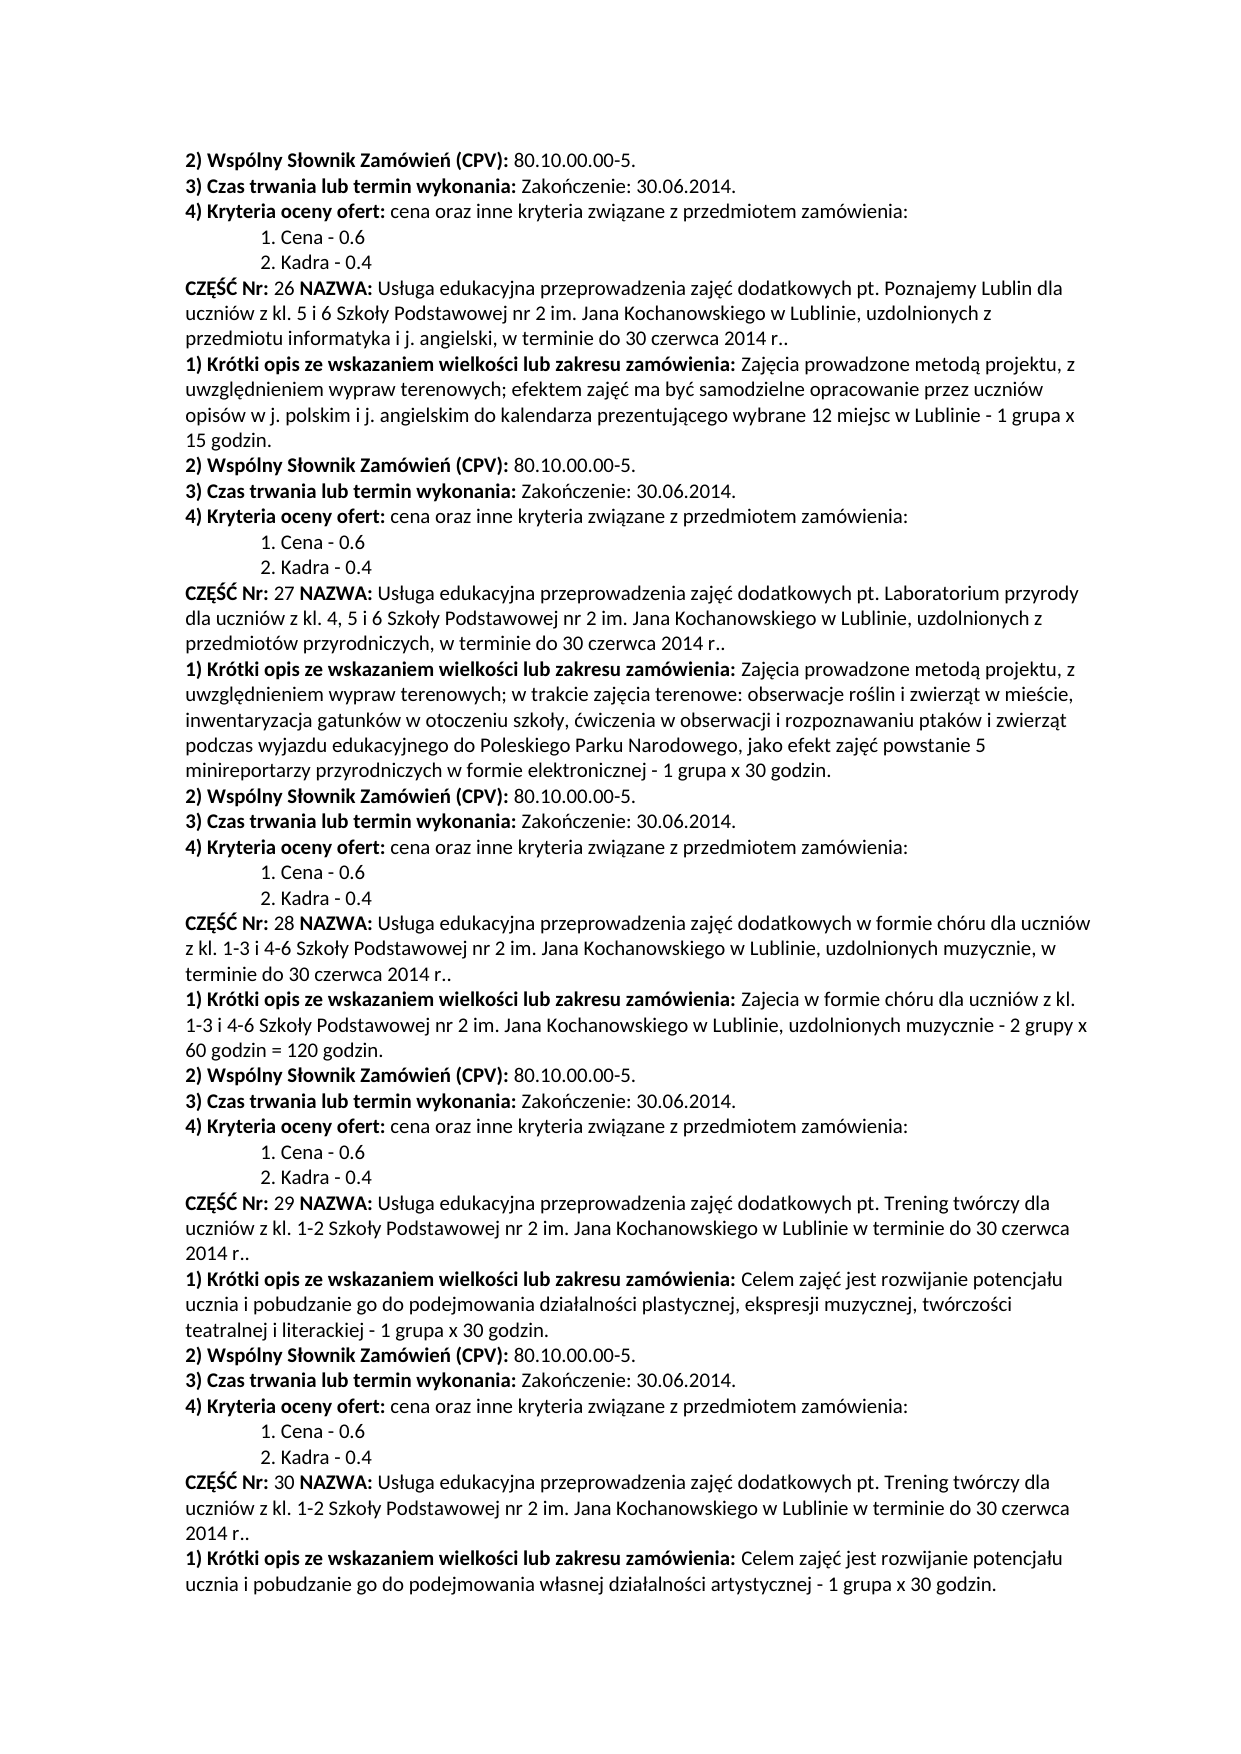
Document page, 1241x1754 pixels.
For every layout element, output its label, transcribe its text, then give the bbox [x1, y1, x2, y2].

text 3) Czas trwania lub termin wykonania: Zakończenie: 30.06.2014. [185, 1368, 1093, 1393]
text 3) Czas trwania lub termin wykonania: Zakończenie: 30.06.2014. [185, 478, 1093, 503]
text 2. Kadra - 0.4 [260, 1444, 1093, 1469]
text CZĘŚĆ Nr: 27 NAZWA: Usługa edukacyjna przeprowadzenia zajęć dodatkowych pt. Laboratorium przyrody dla uczniów z kl. 4, 5 i 6 Szkoły Podstawowej nr 2 im. Jana Kochanowskiego w Lublinie, uzdolnionych z przedmiotów przyrodniczych, w terminie do 30 czerwca 2014 r.. [185, 580, 1093, 656]
text 4) Kryteria oceny ofert: cena oraz inne kryteria związane z przedmiotem zamówienia: [185, 834, 1093, 859]
text 1) Krótki opis ze wskazaniem wielkości lub zakresu zamówienia: Celem zajęć jest rozwijanie potencjału ucznia i pobudzanie go do podejmowania działalności plastycznej, ekspresji muzycznej, twórczości teatralnej i literackiej - 1 grupa x 30 godzin. [185, 1266, 1093, 1342]
text 1. Cena - 0.6 [260, 1139, 1093, 1164]
text CZĘŚĆ Nr: 30 NAZWA: Usługa edukacyjna przeprowadzenia zajęć dodatkowych pt. Trening twórczy dla uczniów z kl. 1-2 Szkoły Podstawowej nr 2 im. Jana Kochanowskiego w Lublinie w terminie do 30 czerwca 2014 r.. [185, 1469, 1093, 1546]
text 3) Czas trwania lub termin wykonania: Zakończenie: 30.06.2014. [185, 808, 1093, 834]
text 2) Wspólny Słownik Zamówień (CPV): 80.10.00.00-5. [185, 148, 1093, 173]
text 1. Cena - 0.6 [260, 859, 1093, 885]
text 2. Kadra - 0.4 [260, 249, 1093, 275]
text CZĘŚĆ Nr: 29 NAZWA: Usługa edukacyjna przeprowadzenia zajęć dodatkowych pt. Trening twórczy dla uczniów z kl. 1-2 Szkoły Podstawowej nr 2 im. Jana Kochanowskiego w Lublinie w terminie do 30 czerwca 2014 r.. [185, 1190, 1093, 1266]
text 2) Wspólny Słownik Zamówień (CPV): 80.10.00.00-5. [185, 1342, 1093, 1368]
text 2) Wspólny Słownik Zamówień (CPV): 80.10.00.00-5. [185, 1063, 1093, 1088]
text 4) Kryteria oceny ofert: cena oraz inne kryteria związane z przedmiotem zamówienia: [185, 198, 1093, 224]
text 2) Wspólny Słownik Zamówień (CPV): 80.10.00.00-5. [185, 453, 1093, 478]
text 2. Kadra - 0.4 [260, 554, 1093, 580]
text 4) Kryteria oceny ofert: cena oraz inne kryteria związane z przedmiotem zamówienia: [185, 503, 1093, 529]
text 1. Cena - 0.6 [260, 1418, 1093, 1444]
text 1. Cena - 0.6 [260, 529, 1093, 554]
text 2) Wspólny Słownik Zamówień (CPV): 80.10.00.00-5. [185, 783, 1093, 808]
text 3) Czas trwania lub termin wykonania: Zakończenie: 30.06.2014. [185, 1088, 1093, 1113]
text 1) Krótki opis ze wskazaniem wielkości lub zakresu zamówienia: Zajecia w formie chóru dla uczniów z kl. 1-3 i 4-6 Szkoły Podstawowej nr 2 im. Jana Kochanowskiego w Lublinie, uzdolnionych muzycznie - 2 grupy x 60 godzin = 120 godzin. [185, 986, 1093, 1063]
text 3) Czas trwania lub termin wykonania: Zakończenie: 30.06.2014. [185, 173, 1093, 198]
text 4) Kryteria oceny ofert: cena oraz inne kryteria związane z przedmiotem zamówienia: [185, 1393, 1093, 1418]
text 4) Kryteria oceny ofert: cena oraz inne kryteria związane z przedmiotem zamówienia: [185, 1113, 1093, 1139]
text 1) Krótki opis ze wskazaniem wielkości lub zakresu zamówienia: Zajęcia prowadzone metodą projektu, z uwzględnieniem wypraw terenowych; efektem zajęć ma być samodzielne opracowanie przez uczniów opisów w j. polskim i j. angielskim do kalendarza prezentującego wybrane 12 miejsc w Lublinie - 1 grupa x 15 godzin. [185, 351, 1093, 453]
text 1) Krótki opis ze wskazaniem wielkości lub zakresu zamówienia: Zajęcia prowadzone metodą projektu, z uwzględnieniem wypraw terenowych; w trakcie zajęcia terenowe: obserwacje roślin i zwierząt w mieście, inwentaryzacja gatunków w otoczeniu szkoły, ćwiczenia w obserwacji i rozpoznawaniu ptaków i zwierząt podczas wyjazdu edukacyjnego do Poleskiego Parku Narodowego, jako efekt zajęć powstanie 5 minireportarzy przyrodniczych w formie elektronicznej - 1 grupa x 30 godzin. [185, 656, 1093, 783]
text 2. Kadra - 0.4 [260, 885, 1093, 910]
text 1. Cena - 0.6 [260, 224, 1093, 249]
text 2. Kadra - 0.4 [260, 1164, 1093, 1190]
text CZĘŚĆ Nr: 26 NAZWA: Usługa edukacyjna przeprowadzenia zajęć dodatkowych pt. Poznajemy Lublin dla uczniów z kl. 5 i 6 Szkoły Podstawowej nr 2 im. Jana Kochanowskiego w Lublinie, uzdolnionych z przedmiotu informatyka i j. angielski, w terminie do 30 czerwca 2014 r.. [185, 275, 1093, 351]
text CZĘŚĆ Nr: 28 NAZWA: Usługa edukacyjna przeprowadzenia zajęć dodatkowych w formie chóru dla uczniów z kl. 1-3 i 4-6 Szkoły Podstawowej nr 2 im. Jana Kochanowskiego w Lublinie, uzdolnionych muzycznie, w terminie do 30 czerwca 2014 r.. [185, 910, 1093, 986]
